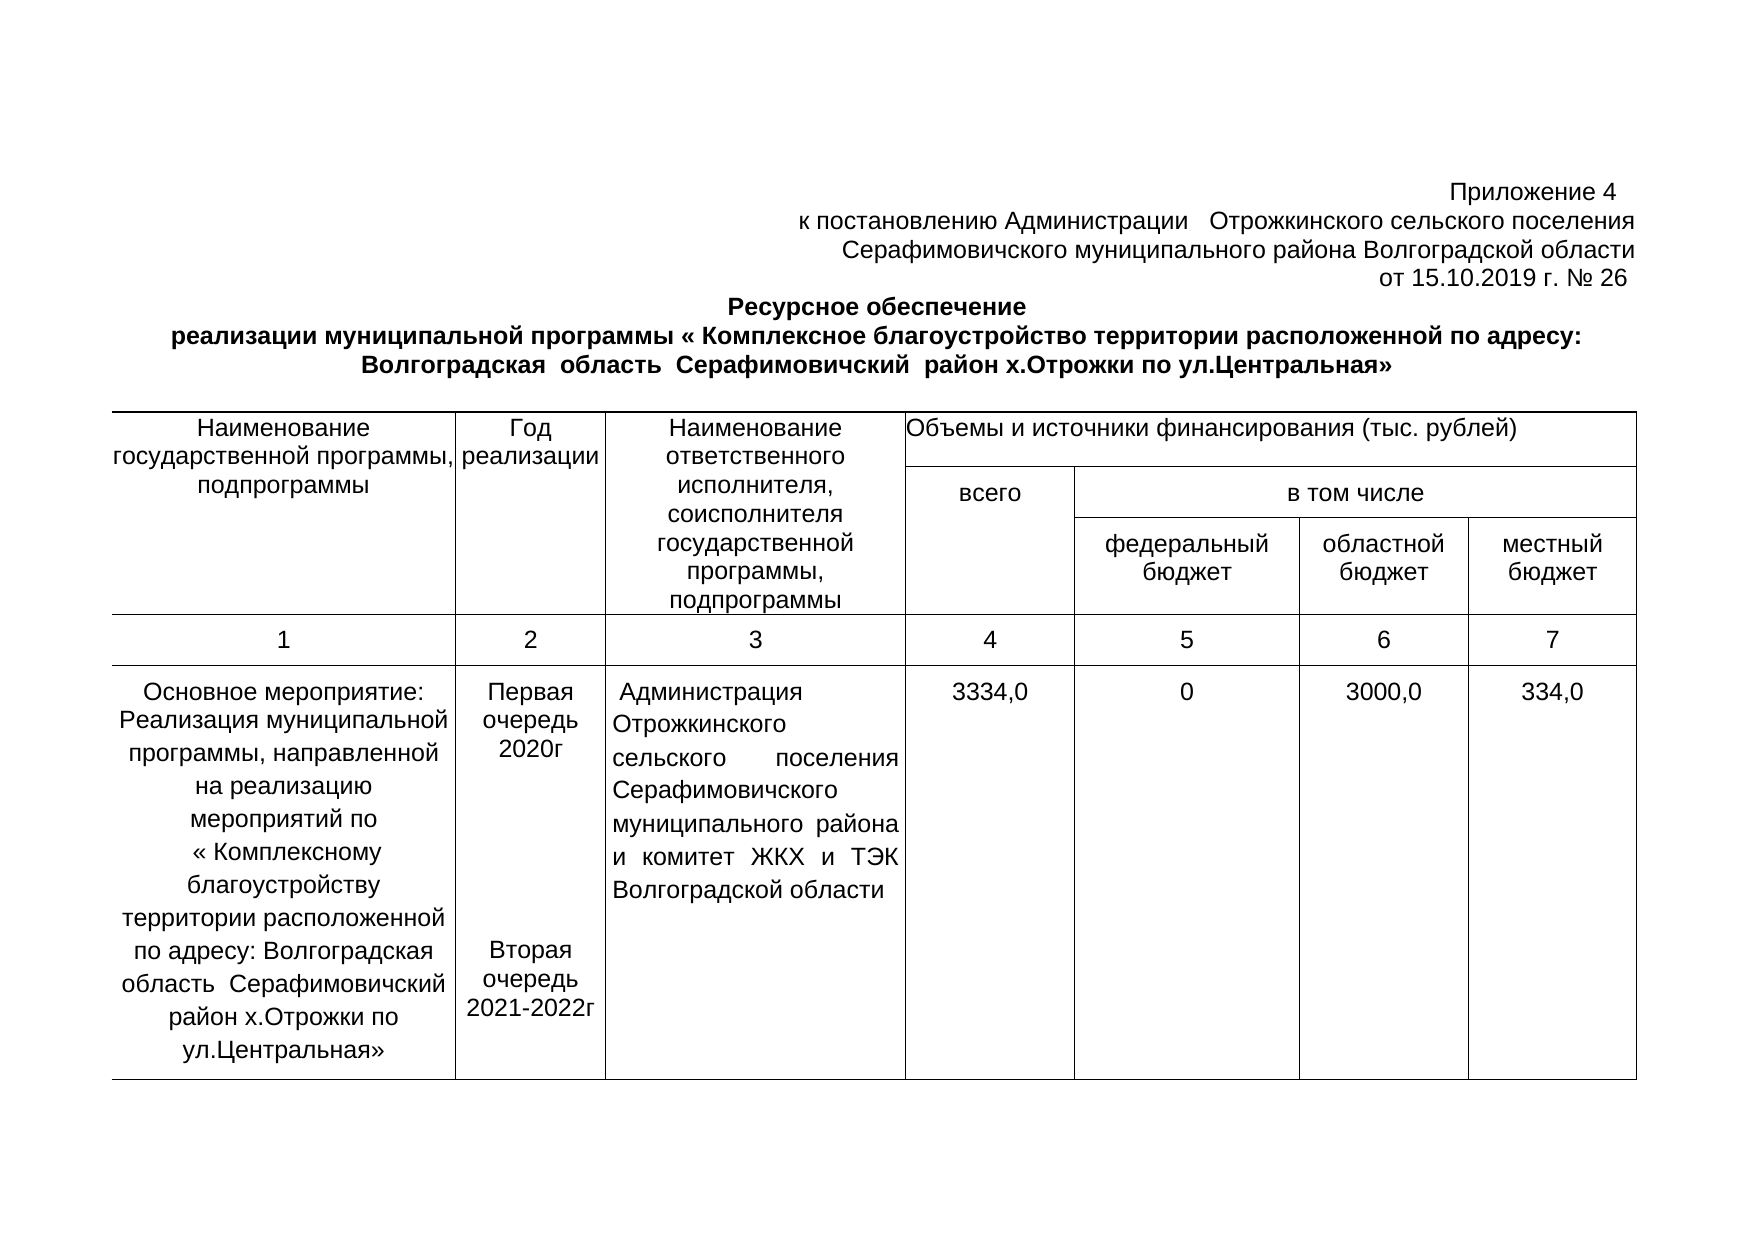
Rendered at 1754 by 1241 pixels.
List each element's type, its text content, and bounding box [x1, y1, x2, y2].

table_cell 4 [906, 615, 1074, 665]
table_cell 0 [1075, 666, 1299, 1079]
table_cell 1 [112, 615, 455, 665]
table_cell местный бюджет [1469, 518, 1636, 614]
table_cell Первая очередь 2020г Вторая очередь 2021-2022г [456, 666, 605, 1079]
table_header Наименование ответственного исполнителя, соисполнителя государственной программы, подпрограммы [606, 413, 905, 614]
text от 15.10.2019 г. № 26 Ресурсное обеспечение [118, 263, 1636, 321]
table_header Объемы и источники финансирования (тыс. рублей) [906, 413, 1636, 466]
table_cell областной бюджет [1300, 518, 1468, 614]
table_cell 3334,0 [906, 666, 1074, 1079]
table_cell 334,0 [1469, 666, 1636, 1079]
text реализации муниципальной программы « Комплексное благоустройство территории расположенной по адресу: Волгоградская область Серафимовичский район х.Отрожки по ул.Центральная» [118, 321, 1636, 378]
text Приложение 4 [118, 177, 1636, 206]
table_cell 3 [606, 615, 905, 665]
table_cell федеральный бюджет [1075, 518, 1299, 614]
text к постановлению Администрации Отрожкинского сельского поселения [118, 206, 1636, 235]
table_cell 2 [456, 615, 605, 665]
text Серафимовичского муниципального района Волгоградской области [118, 235, 1636, 263]
table_cell Основное мероприятие: Реализация муниципальной программы, направленной на реализацию мероприятий по « Комплексному благоустройству территории расположенной по адресу: Волгоградская область Серафимовичский район х.Отрожки по ул.Центральная» [112, 666, 455, 1079]
table_cell 5 [1075, 615, 1299, 665]
table_cell 6 [1300, 615, 1468, 665]
table_cell 3000,0 [1300, 666, 1468, 1079]
table_cell всего [906, 467, 1074, 614]
table_cell Администрация Отрожкинского сельского поселения Серафимовичского муниципального района и комитет ЖКХ и ТЭК Волгоградской области [606, 666, 905, 1079]
table_cell 7 [1469, 615, 1636, 665]
table_cell в том числе [1075, 467, 1636, 517]
table_header Наименование государственной программы, подпрограммы [112, 413, 455, 614]
table_header Год реализации [456, 413, 605, 614]
